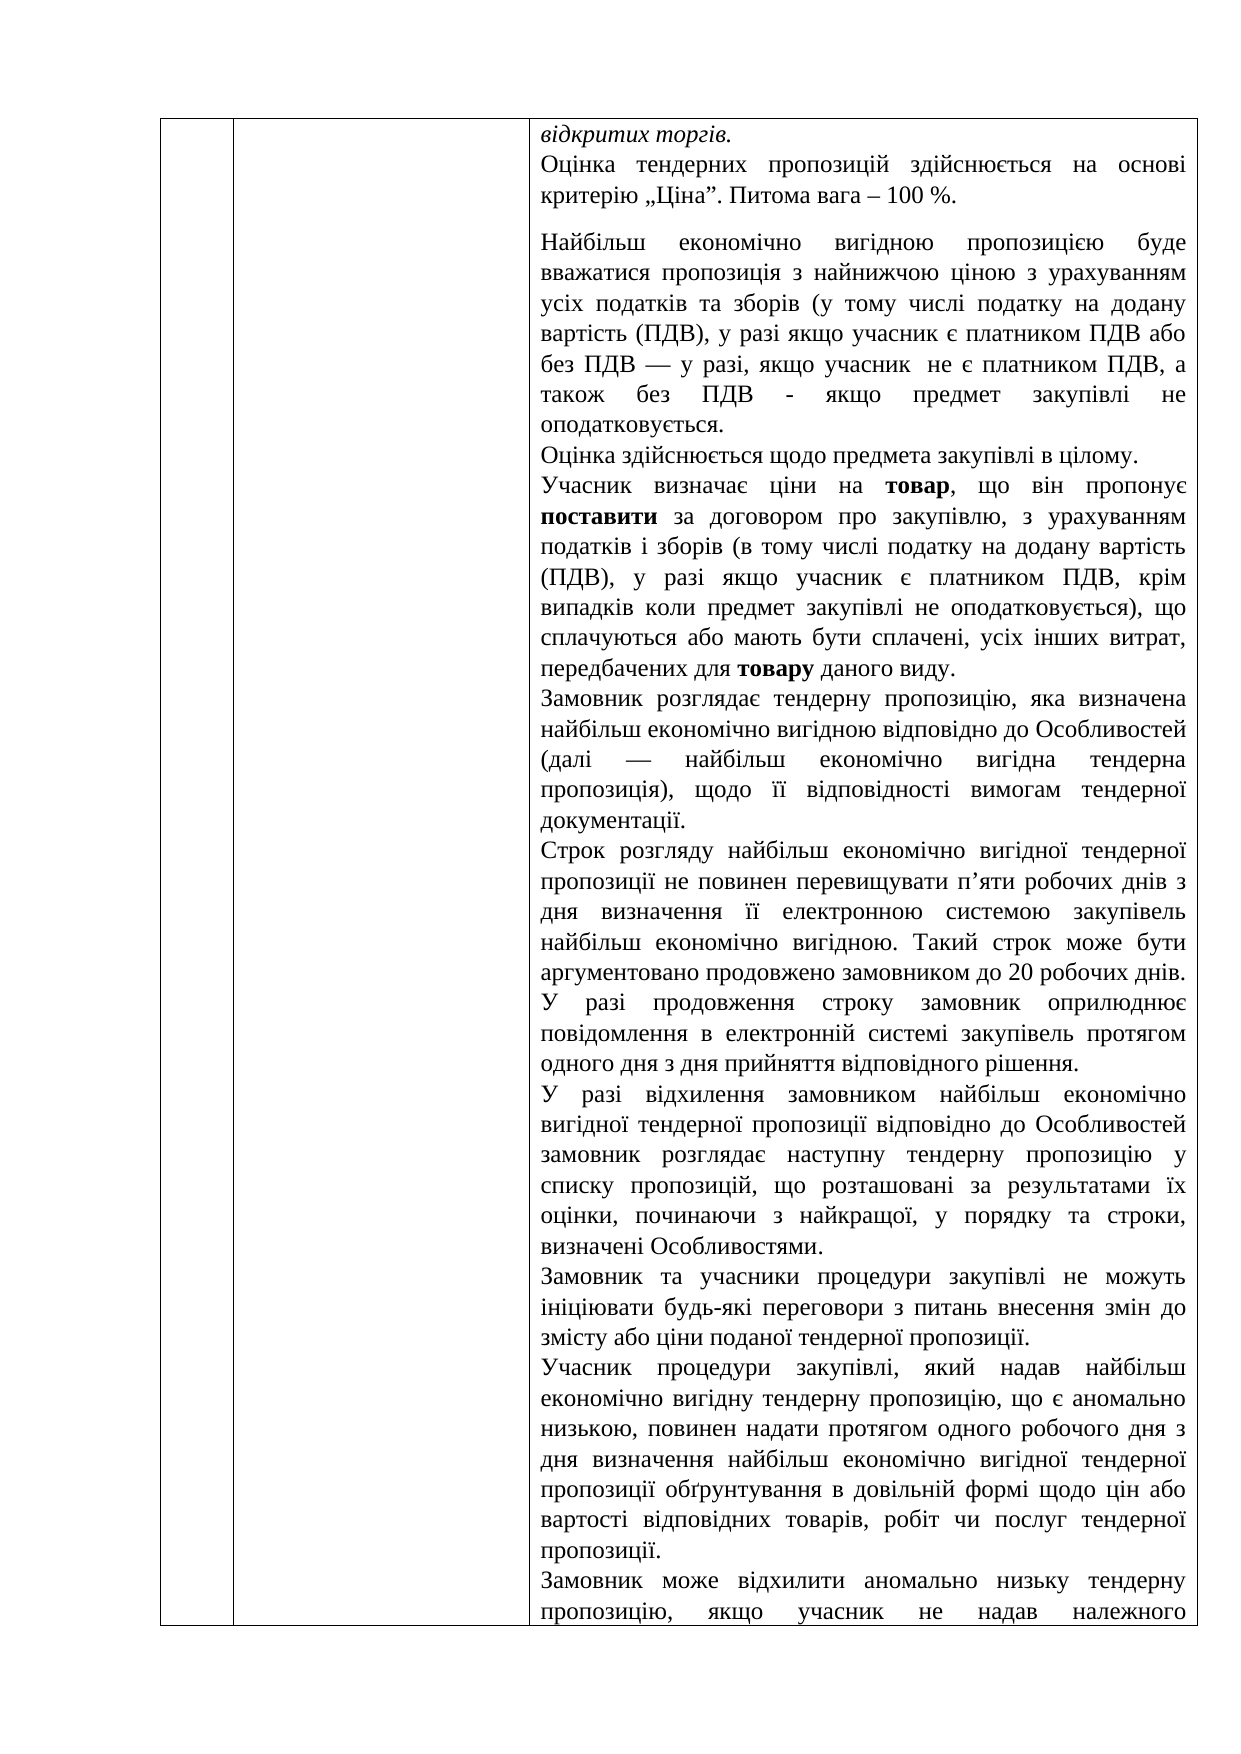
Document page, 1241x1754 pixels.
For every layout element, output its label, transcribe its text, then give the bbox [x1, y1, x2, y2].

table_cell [234, 119, 529, 1624]
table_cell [530, 119, 1197, 1624]
table_cell 1 [161, 119, 233, 1624]
